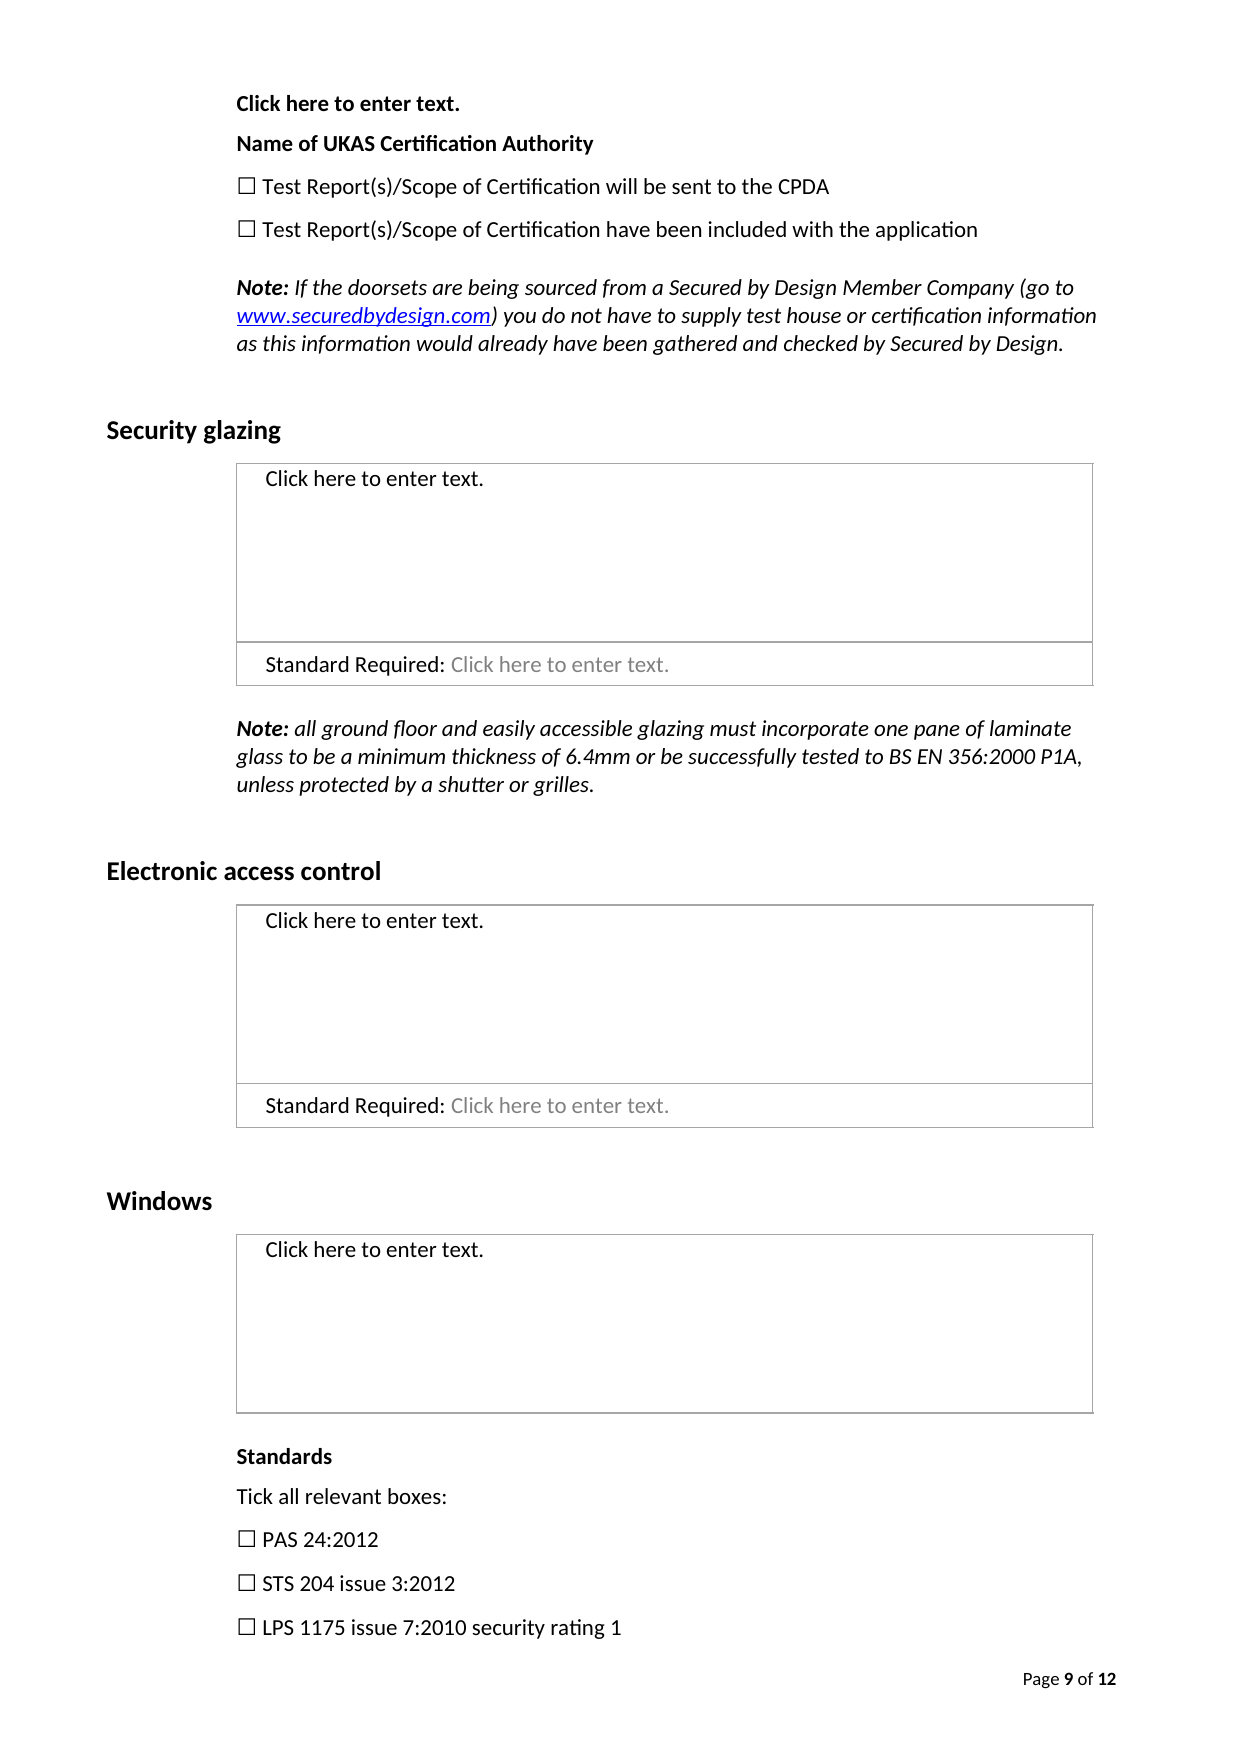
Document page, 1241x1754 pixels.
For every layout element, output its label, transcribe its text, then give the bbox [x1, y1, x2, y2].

text Note: If the doorsets are being sourced from a Secured by Design Member Company (go to www.securedbydesign.com) you do not have to supply test house or certification information as this information would already have been gathered and checked by Secured by Design. [236, 273, 1116, 357]
table_cell Standard Required: [237, 643, 1092, 685]
subtitle Name of UKAS Certification Authority [236, 129, 1116, 157]
text STS 204 issue 3:2012 [236, 1567, 1116, 1598]
text LPS 1175 issue 7:2010 security rating 1 [236, 1610, 1116, 1642]
subtitle Electronic access control [106, 854, 1116, 887]
text Test Report(s)/Scope of Certification have been included with the application [236, 213, 1116, 245]
text Tick all relevant boxes: [236, 1482, 1116, 1510]
subtitle Security glazing [106, 413, 1116, 446]
subtitle Standards [236, 1442, 1116, 1470]
subtitle Windows [106, 1184, 1116, 1217]
text Note: all ground floor and easily accessible glazing must incorporate one pane of laminate glass to be a minimum thickness of 6.4mm or be successfully tested to BS EN 356:2000 P1A, unless protected by a shutter or grilles. [236, 714, 1116, 798]
table_cell Standard Required: [237, 1084, 1092, 1126]
text Test Report(s)/Scope of Certification will be sent to the CPDA [236, 170, 1116, 201]
text PAS 24:2012 [236, 1523, 1116, 1554]
